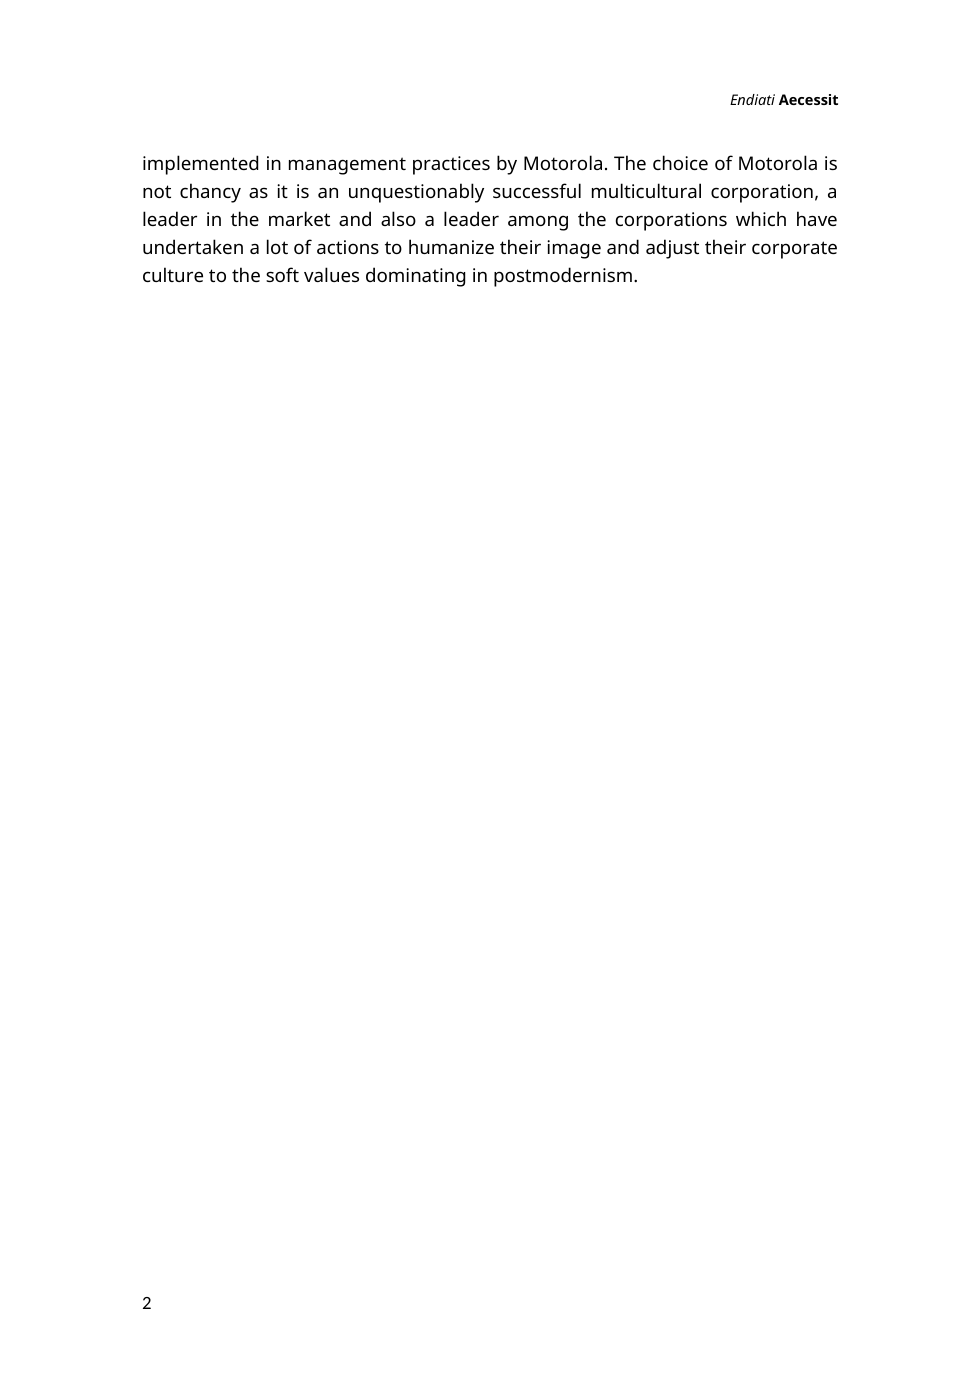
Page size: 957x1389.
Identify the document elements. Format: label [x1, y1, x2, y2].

text [142, 148, 838, 288]
